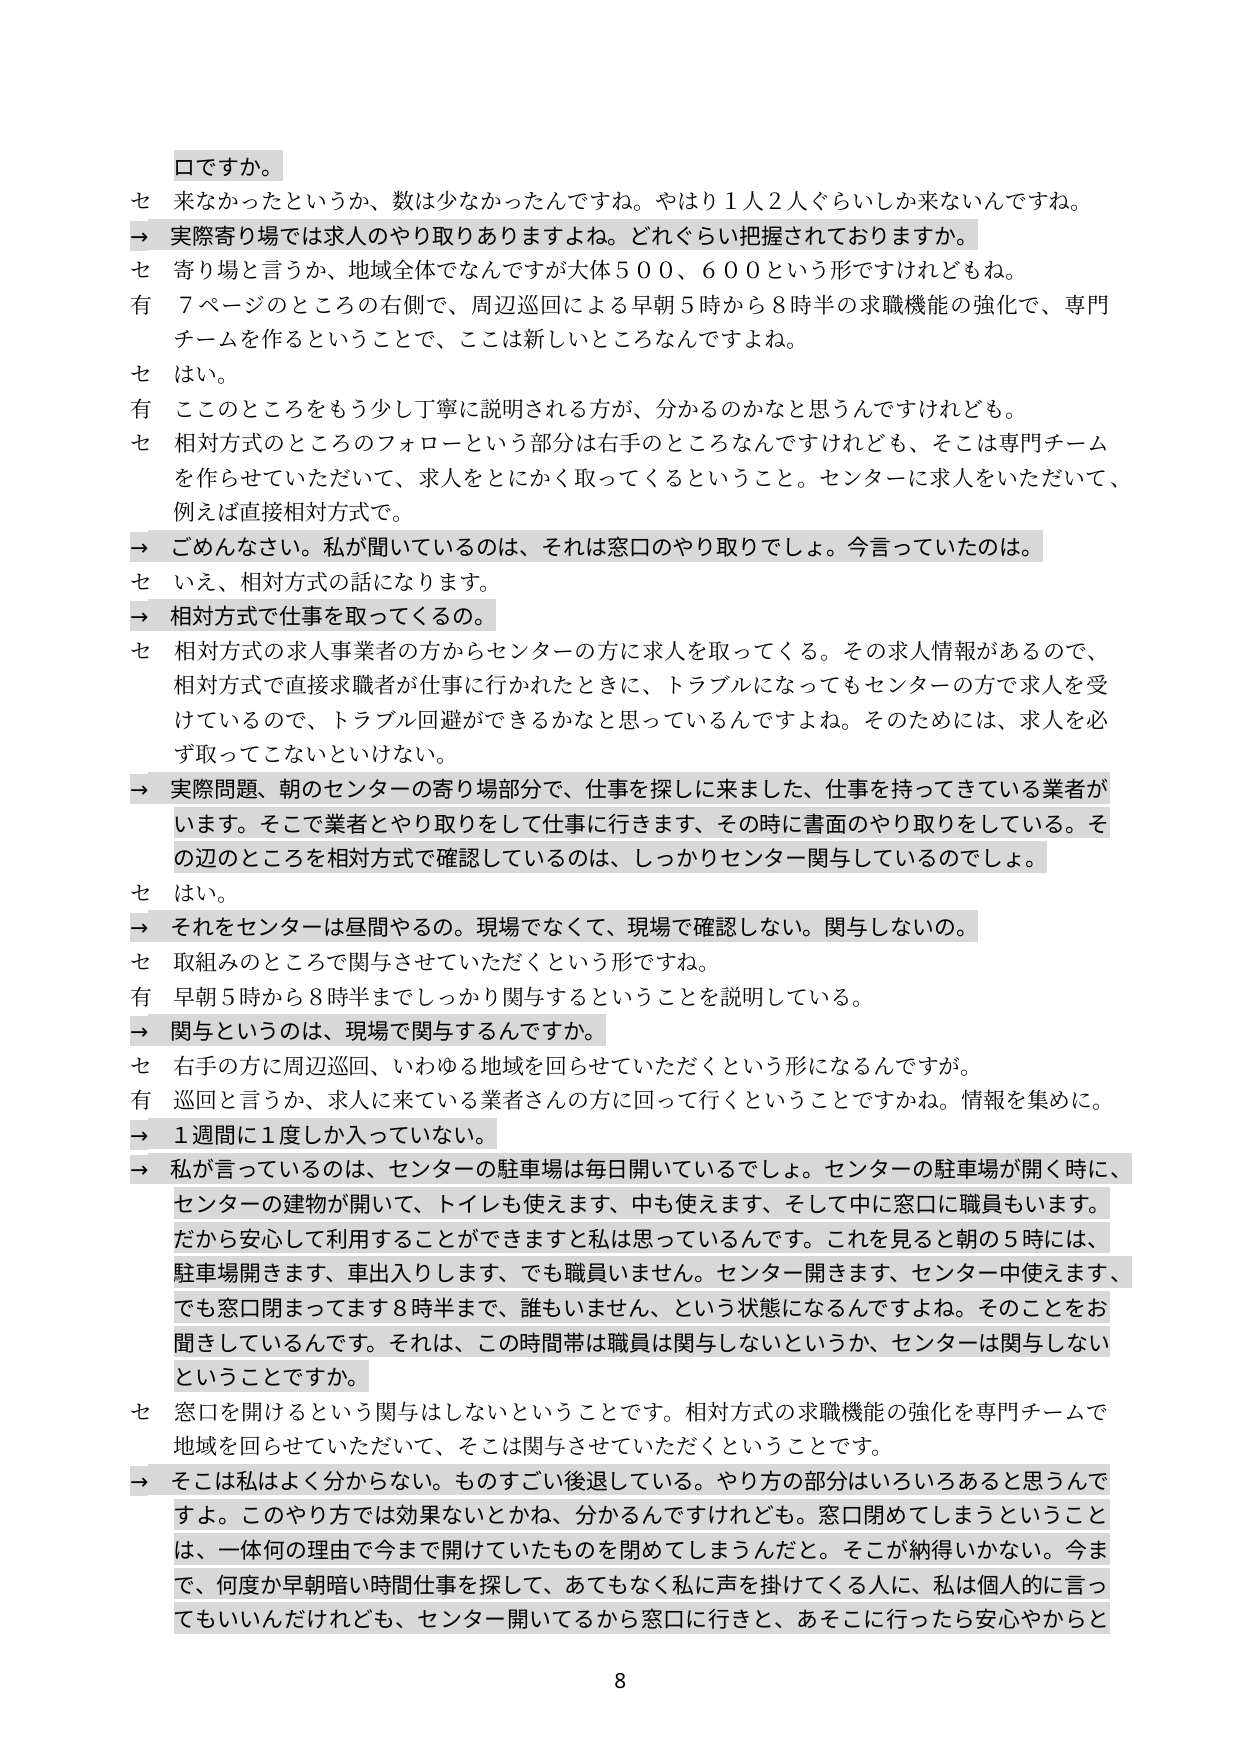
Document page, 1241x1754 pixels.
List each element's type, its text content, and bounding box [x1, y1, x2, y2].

text セ 相対方式の求人事業者の方からセンターの方に求人を取ってくる。その求人情報があるので、相対方式で直接求職者が仕事に行かれたときに、トラブルになってもセンターの方で求人を受けているので、トラブル回避ができるかなと思っているんですよね。そのためには、求人を必ず取ってこないといけない。 [130, 632, 1110, 771]
text → 関与というのは、現場で関与するんですか。 [130, 1013, 1110, 1047]
text セ 寄り場と言うか、地域全体でなんですが大体５００、６００という形ですけれどもね。 [130, 252, 1110, 287]
text → ごめんなさい。私が聞いているのは、それは窓口のやり取りでしょ。今言っていたのは。 [130, 529, 1110, 563]
text セ 来なかったというか、数は少なかったんですね。やはり１人２人ぐらいしか来ないんですね。 [130, 183, 1110, 217]
text セ 窓口を開けるという関与はしないということです。相対方式の求職機能の強化を専門チームで地域を回らせていただいて、そこは関与させていただくということです。 [130, 1393, 1110, 1462]
text 有 ここのところをもう少し丁寧に説明される方が、分かるのかなと思うんですけれども。 [130, 390, 1110, 425]
text → 相対方式で仕事を取ってくるの。 [130, 598, 1110, 632]
text セ 右手の方に周辺巡回、いわゆる地域を回らせていただくという形になるんですが。 [130, 1047, 1110, 1082]
text → それをセンターは昼間やるの。現場でなくて、現場で確認しない。関与しないの。 [130, 909, 1110, 944]
text セ はい。 [130, 356, 1110, 390]
text → 実際問題、朝のセンターの寄り場部分で、仕事を探しに来ました、仕事を持ってきている業者がいます。そこで業者とやり取りをして仕事に行きます、その時に書面のやり取りをしている。その辺のところを相対方式で確認しているのは、しっかりセンター関与しているのでしょ。 [130, 804, 1110, 874]
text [130, 1495, 1110, 1635]
text 有 ７ページのところの右側で、周辺巡回による早朝５時から８時半の求職機能の強化で、専門チームを作るということで、ここは新しいところなんですよね。 [130, 287, 1110, 356]
text → １週間に１度しか入っていない。 [130, 1117, 1110, 1151]
text セ 取組みのところで関与させていただくという形ですね。 [130, 944, 1110, 978]
text セ いえ、相対方式の話になります。 [130, 563, 1110, 598]
text → 実際寄り場では求人のやり取りありますよね。どれぐらい把握されておりますか。 [130, 217, 1110, 252]
text セ はい。 [130, 874, 1110, 909]
text 有 巡回と言うか、求人に来ている業者さんの方に回って行くということですかね。情報を集めに。 [130, 1082, 1110, 1117]
text セ 相対方式のところのフォローという部分は右手のところなんですけれども、そこは専門チームを作らせていただいて、求人をとにかく取ってくるということ。センターに求人をいただいて、例えば直接相対方式で。 [130, 425, 1110, 529]
text 有 早朝５時から８時半までしっかり関与するということを説明している。 [130, 978, 1110, 1013]
text → 私が言いたいのは、早朝の現金の求人のことなんです。今来なかったと言いましたけれども、ゼロですか。 [130, 148, 1110, 183]
text → 私が言っているのは、センターの駐車場は毎日開いているでしょ。センターの駐車場が開く時に、センターの建物が開いて、トイレも使えます、中も使えます、そして中に窓口に職員もいます。だから安心して利用することができますと私は思っているんです。これを見ると朝の５時には、駐車場開きます、車出入りします、でも職員いません。センター開きます、センター中使えます、でも窓口閉まってます８時半まで、誰もいません、という状態になるんですよね。そのことをお聞きしているんです。それは、この時間帯は職員は関与しないというか、センターは関与しないということですか。 [130, 1184, 1110, 1393]
